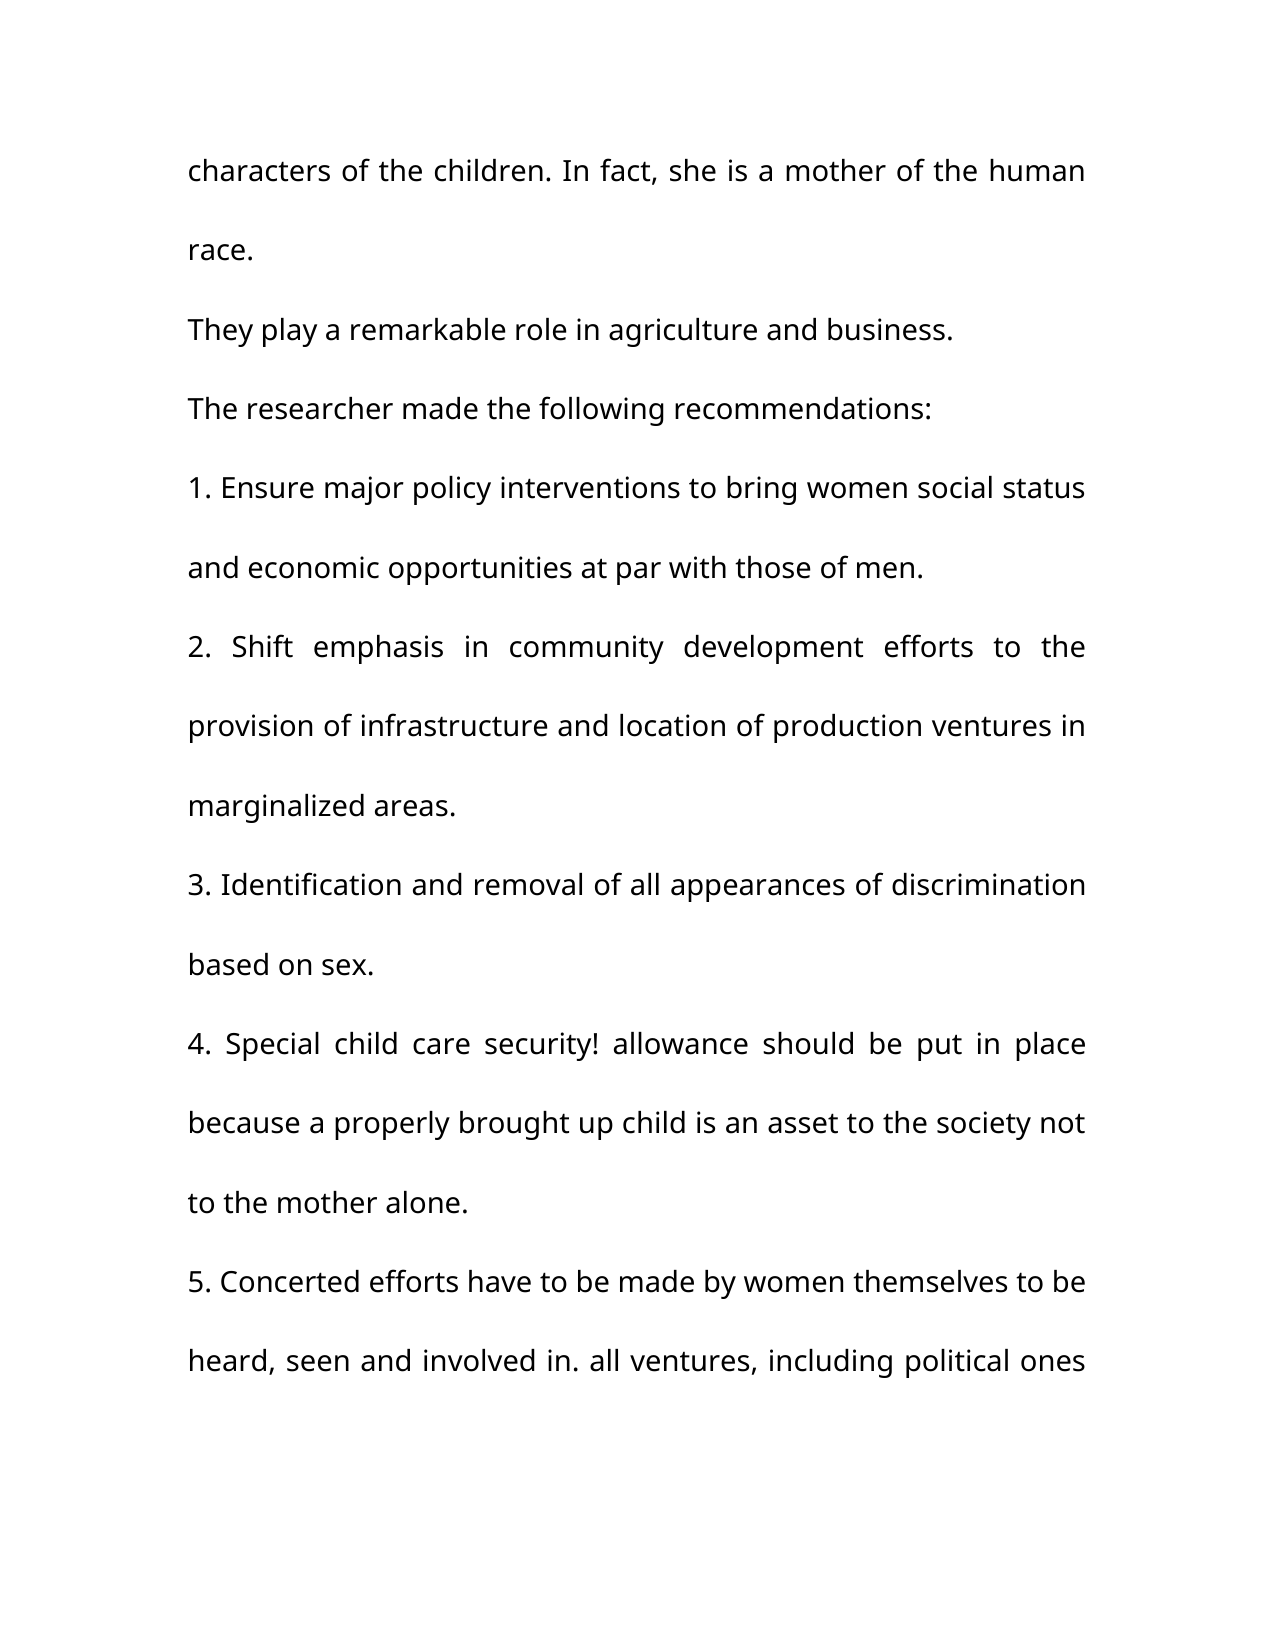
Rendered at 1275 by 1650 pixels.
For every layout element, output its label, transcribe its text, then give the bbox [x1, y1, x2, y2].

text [187, 1261, 1087, 1380]
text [187, 150, 1087, 269]
text 4. Special child care security! allowance should be put in place because a properly brought up child is an asset to the society not to the mother alone. [187, 1023, 1087, 1222]
text They play a remarkable role in agriculture and business. [187, 309, 1087, 348]
text 1. Ensure major policy interventions to bring women social status and economic opportunities at par with those of men. [187, 467, 1087, 587]
text The researcher made the following recommendations: [187, 388, 1087, 428]
text 3. Identification and removal of all appearances of discrimination based on sex. [187, 864, 1087, 983]
text 2. Shift emphasis in community development efforts to the provision of infrastructure and location of production ventures in marginalized areas. [187, 626, 1087, 825]
